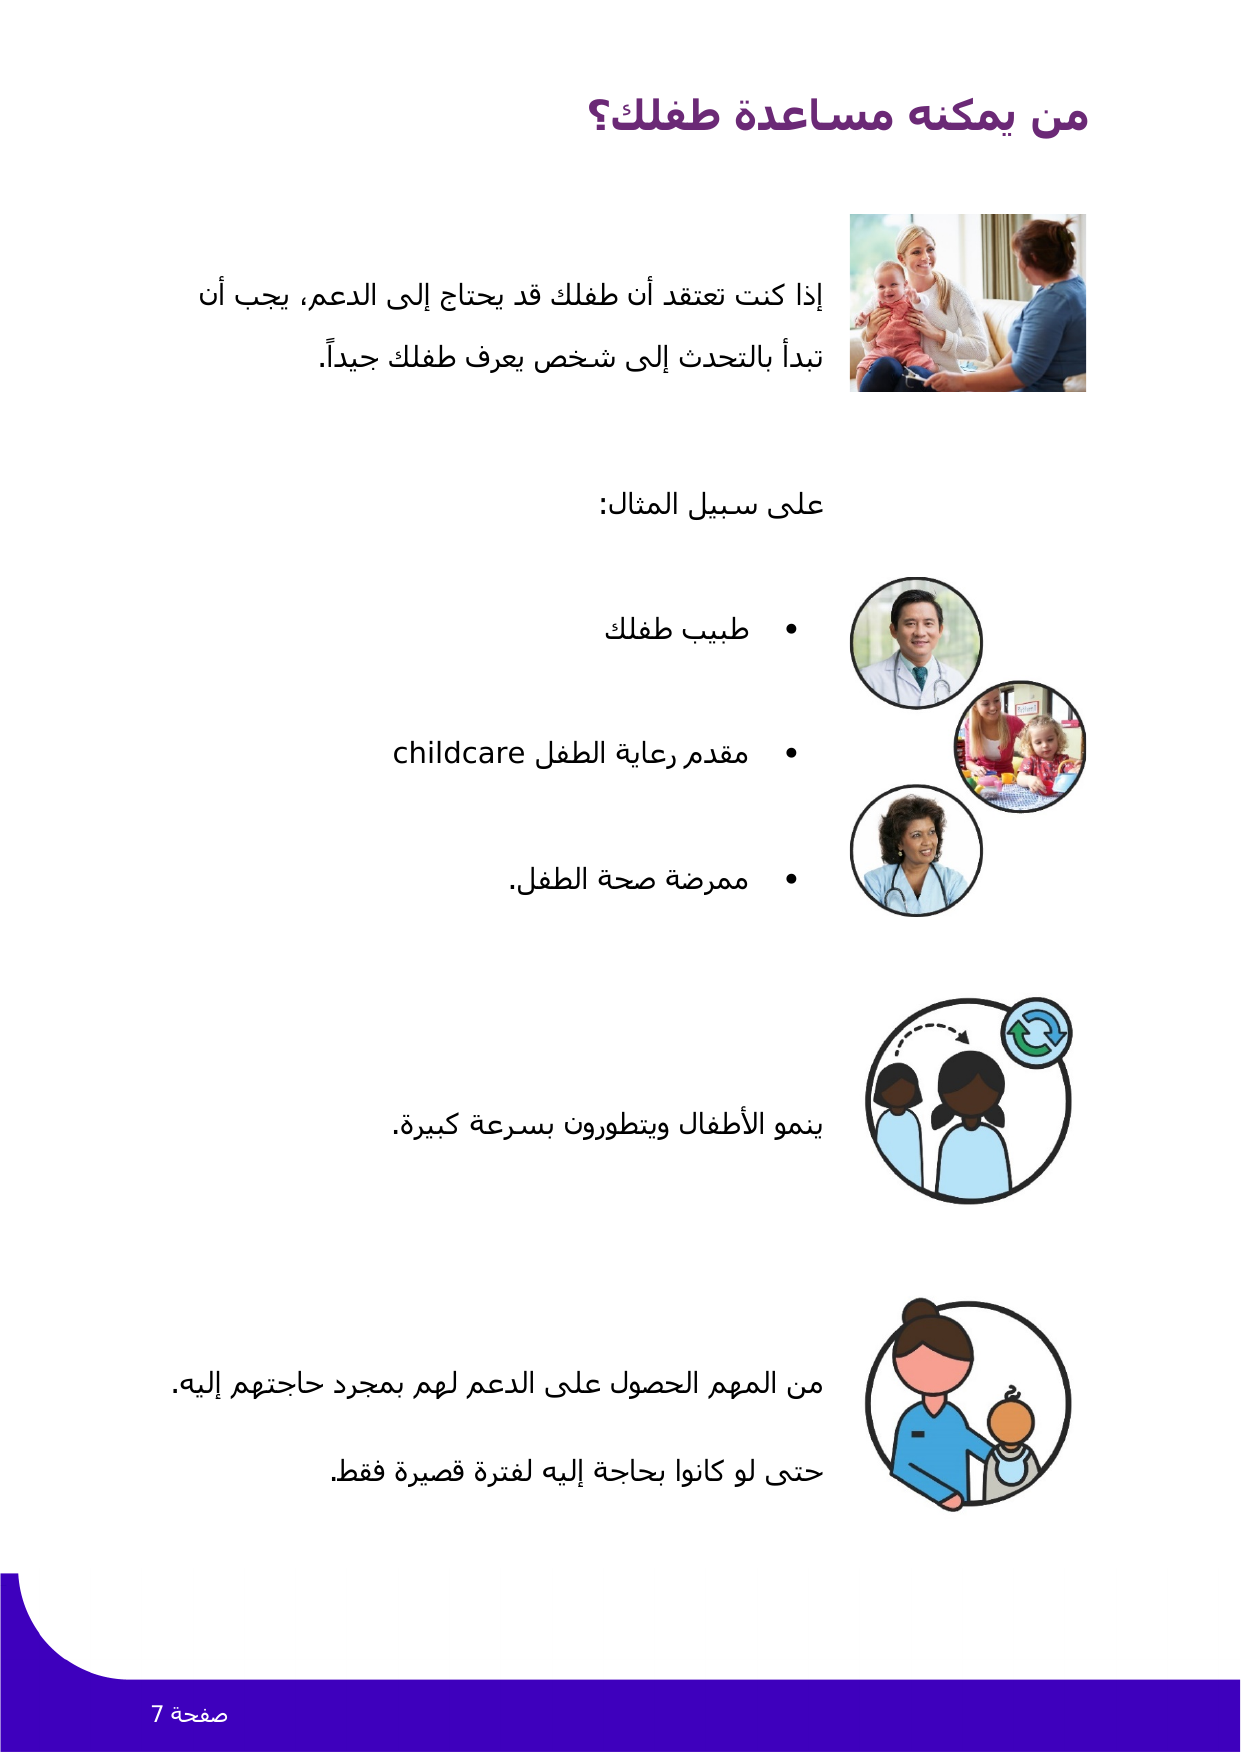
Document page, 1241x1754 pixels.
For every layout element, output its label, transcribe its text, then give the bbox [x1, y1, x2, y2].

table_cell على سبيل المثال: طبيب طفلك مقدم رعاية الطفل childcare ممرضة صحة الطفل. [150, 433, 835, 958]
picture [0, 1568, 1241, 1752]
table_header إذا كنت تعتقد أن طفلك قد يحتاج إلى الدعم، يجب أن تبدأ بالتحدث إلى شخص يعرف طفلك جيداً. [150, 189, 835, 433]
table_header [835, 189, 1101, 433]
picture [849, 214, 1087, 392]
table_cell من المهم الحصول على الدعم لهم بمجرد حاجتهم إليه. حتى لو كانوا بحاجة إليه لفترة قصيرة فقط. [150, 1261, 835, 1564]
table_cell ينمو الأطفال ويتطورون بسرعة كبيرة. [150, 958, 835, 1261]
table_cell [835, 1261, 1101, 1564]
table_cell [835, 958, 1101, 1261]
picture [849, 1285, 1087, 1522]
subtitle من يمكنه مساعدة طفلك؟ [150, 89, 1090, 139]
picture [849, 982, 1087, 1220]
picture [849, 577, 1087, 917]
table_cell [835, 433, 1101, 958]
